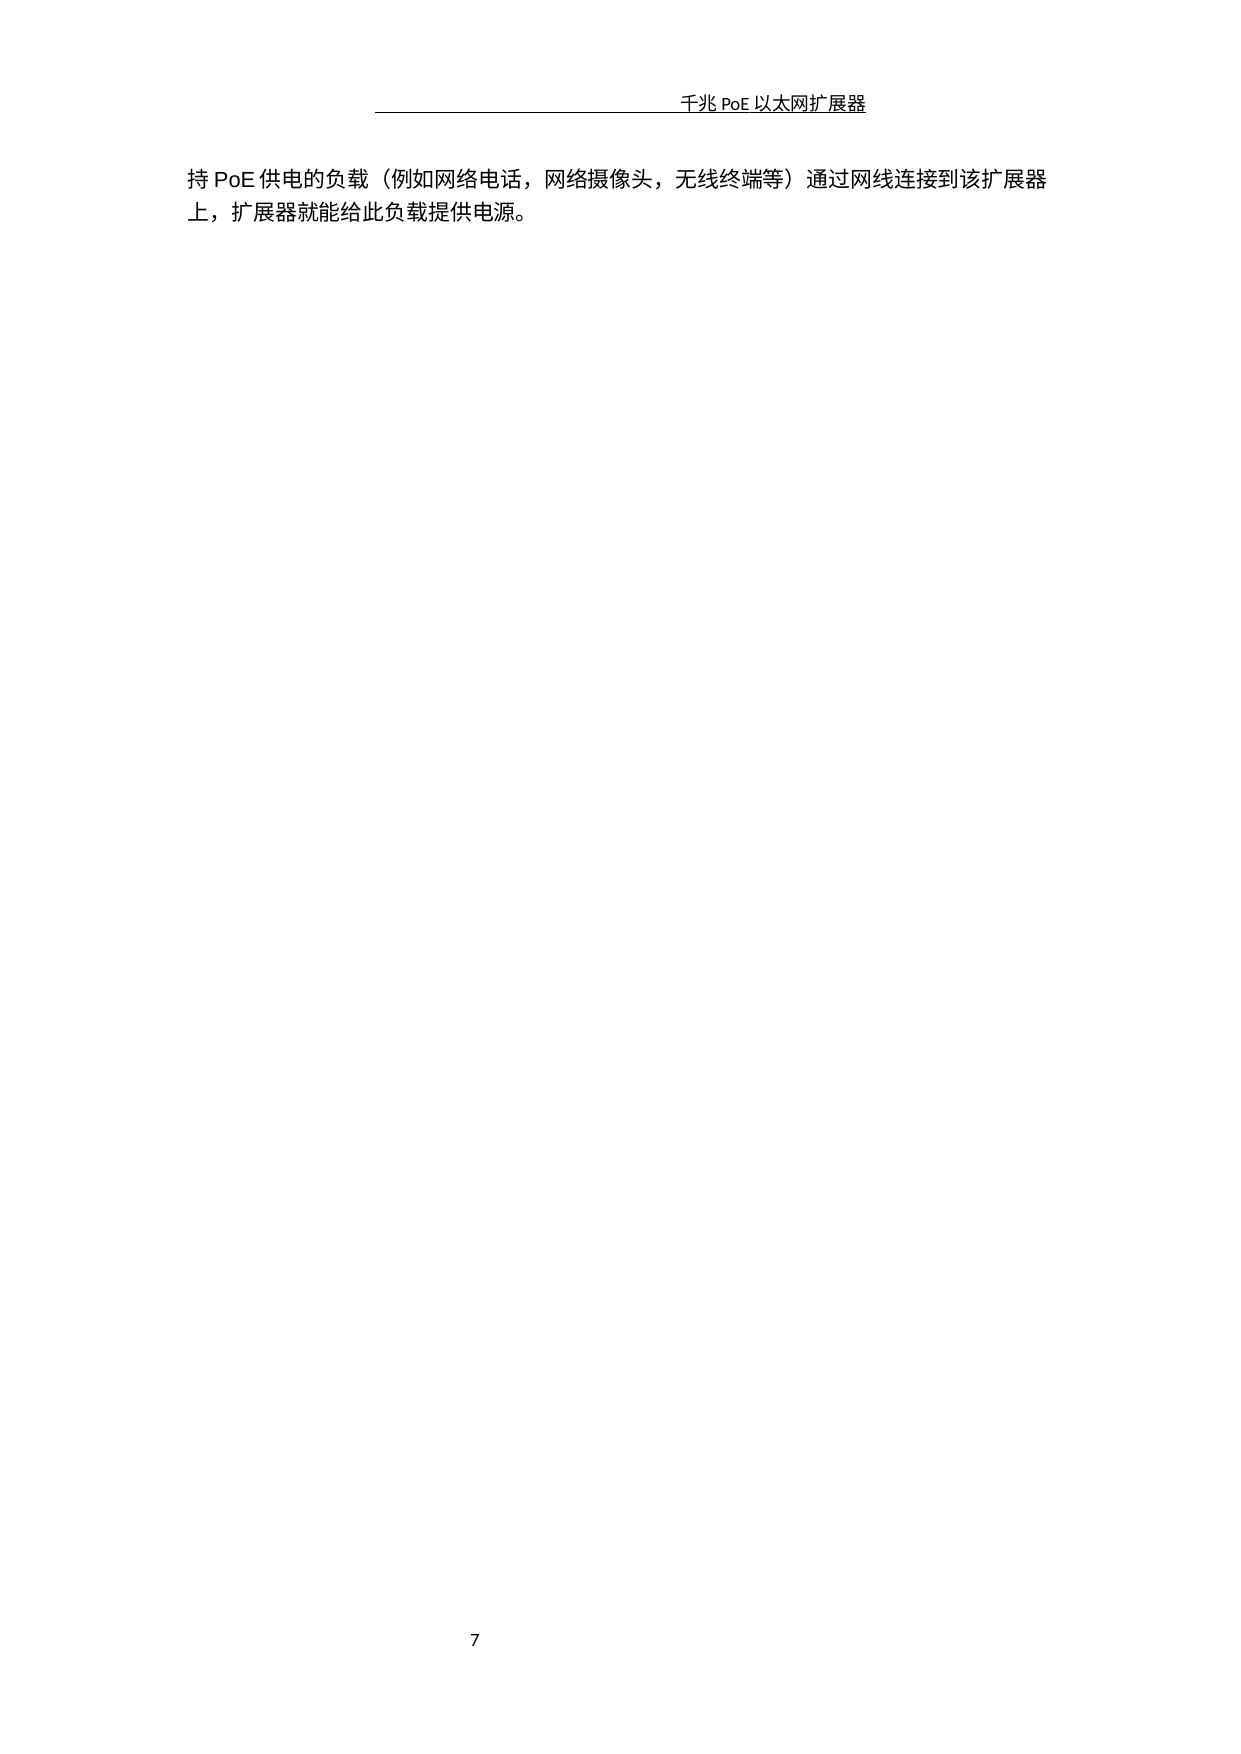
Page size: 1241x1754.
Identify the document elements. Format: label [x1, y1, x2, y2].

text [187, 162, 1053, 227]
